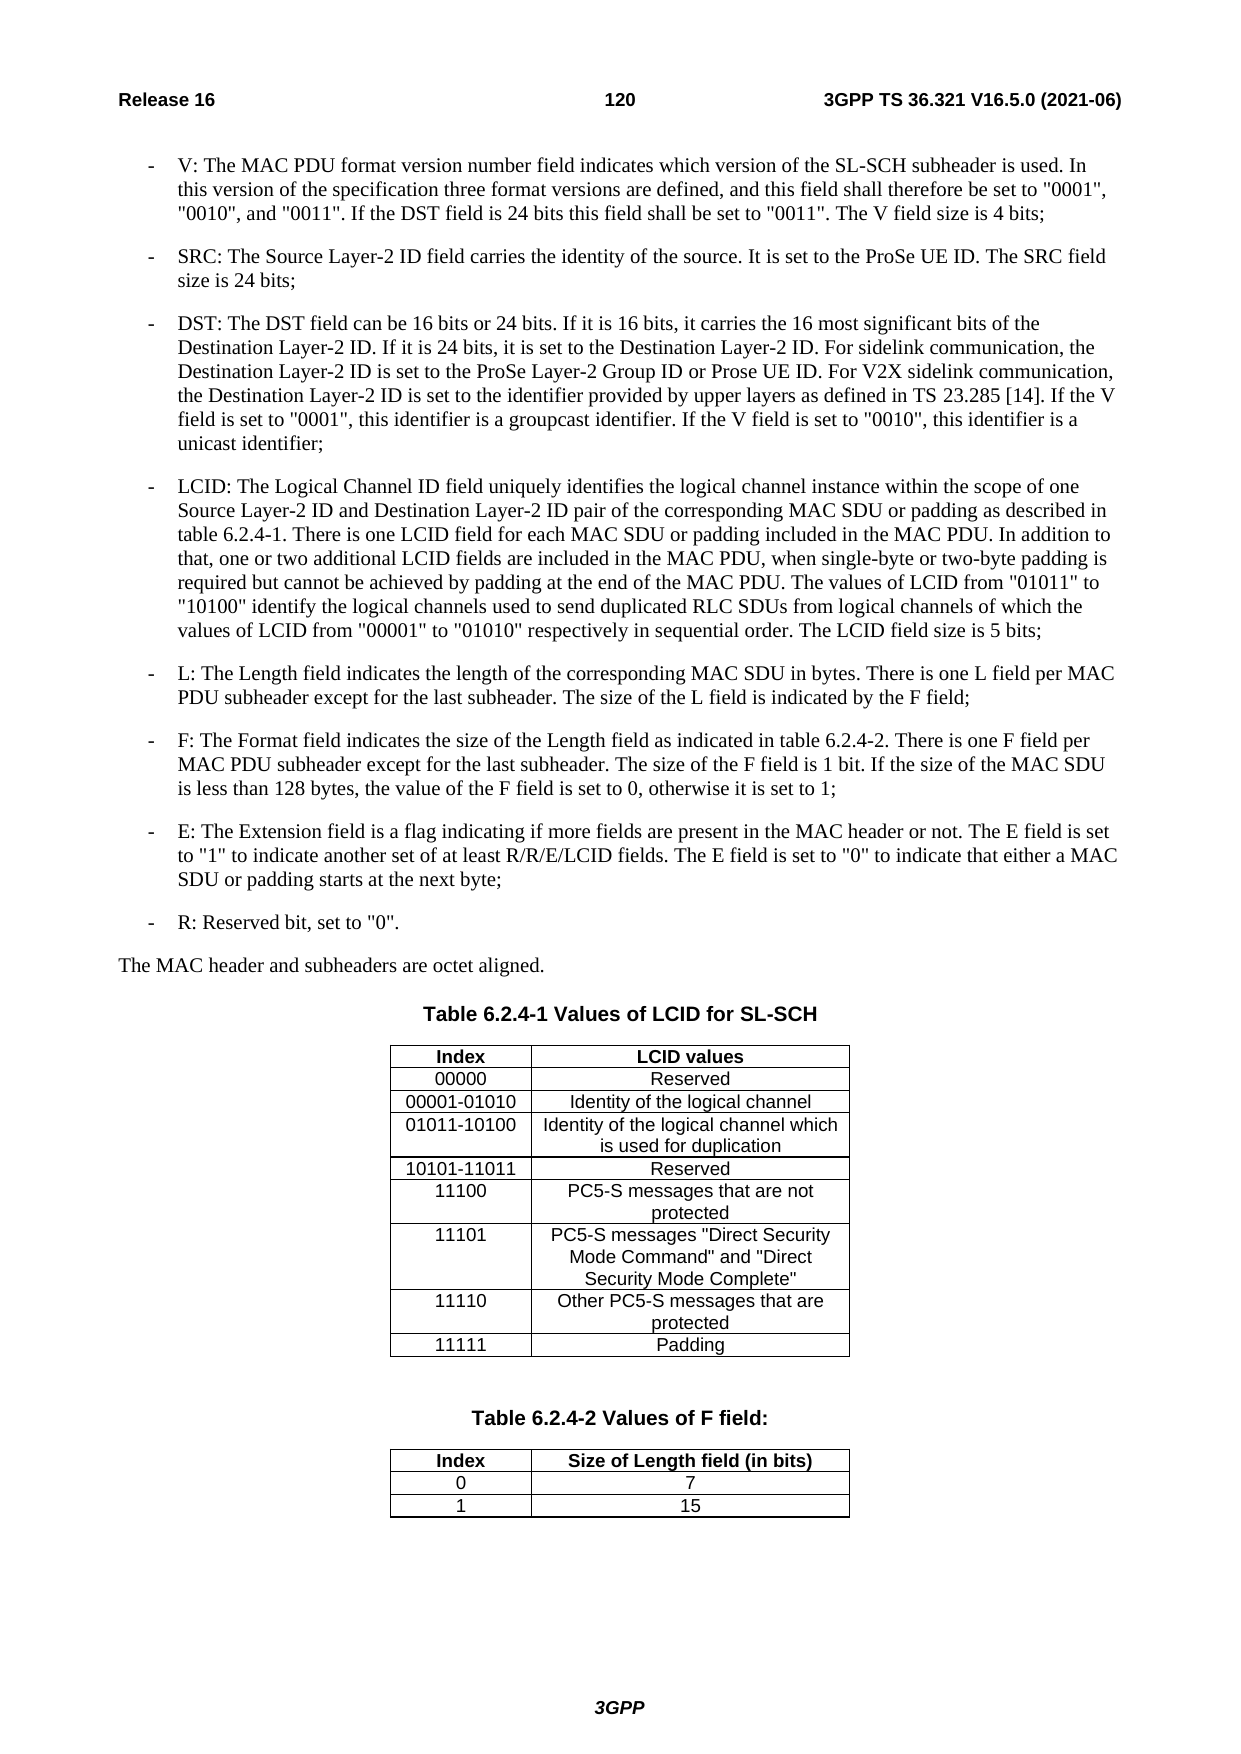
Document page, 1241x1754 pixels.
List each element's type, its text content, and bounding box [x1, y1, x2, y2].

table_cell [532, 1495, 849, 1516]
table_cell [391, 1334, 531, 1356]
text - V: The MAC PDU format version number field indicates which version of the SL-SCH subheader is used. In this version of the specification three format versions are defined, and this field shall therefore be set to "0001", "0010", and "0011". If the DST field is 24 bits this field shall be set to "0011". The V field size is 4 bits; [148, 153, 1122, 225]
text - SRC: The Source Layer-2 ID field carries the identity of the source. It is set to the ProSe UE ID. The SRC field size is 24 bits; [148, 244, 1122, 292]
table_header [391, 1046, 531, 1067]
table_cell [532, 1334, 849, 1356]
text - LCID: The Logical Channel ID field uniquely identifies the logical channel instance within the scope of one Source Layer-2 ID and Destination Layer-2 ID pair of the corresponding MAC SDU or padding as described in table 6.2.4-1. There is one LCID field for each MAC SDU or padding included in the MAC PDU. In addition to that, one or two additional LCID fields are included in the MAC PDU, when single-byte or two-byte padding is required but cannot be achieved by padding at the end of the MAC PDU. The values of LCID from "01011" to "10100" identify the logical channels used to send duplicated RLC SDUs from logical channels of which the values of LCID from "00001" to "01010" respectively in sequential order. The LCID field size is 5 bits; [148, 474, 1122, 642]
text - DST: The DST field can be 16 bits or 24 bits. If it is 16 bits, it carries the 16 most significant bits of the Destination Layer-2 ID. If it is 24 bits, it is set to the Destination Layer-2 ID. For sidelink communication, the Destination Layer-2 ID is set to the ProSe Layer-2 Group ID or Prose UE ID. For V2X sidelink communication, the Destination Layer-2 ID is set to the identifier provided by upper layers as defined in TS 23.285 [14]. If the V field is set to "0001", this identifier is a groupcast identifier. If the V field is set to "0010", this identifier is a unicast identifier; [148, 311, 1122, 455]
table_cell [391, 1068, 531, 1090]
text - E: The Extension field is a flag indicating if more fields are present in the MAC header or not. The E field is set to "1" to indicate another set of at least R/R/E/LCID fields. The E field is set to "0" to indicate that either a MAC SDU or padding starts at the next byte; [148, 819, 1122, 891]
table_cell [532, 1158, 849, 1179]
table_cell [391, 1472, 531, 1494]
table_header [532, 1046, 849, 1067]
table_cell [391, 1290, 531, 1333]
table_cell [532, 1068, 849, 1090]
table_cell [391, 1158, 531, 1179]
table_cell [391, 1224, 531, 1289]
text Table 6.2.4-1 Values of LCID for SL-SCH [118, 1002, 1122, 1026]
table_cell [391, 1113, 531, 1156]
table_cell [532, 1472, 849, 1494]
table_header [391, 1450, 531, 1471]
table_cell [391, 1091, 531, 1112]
text The MAC header and subheaders are octet aligned. [118, 953, 1122, 977]
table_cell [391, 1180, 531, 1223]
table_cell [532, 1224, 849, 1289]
text - F: The Format field indicates the size of the Length field as indicated in table 6.2.4-2. There is one F field per MAC PDU subheader except for the last subheader. The size of the F field is 1 bit. If the size of the MAC SDU is less than 128 bytes, the value of the F field is set to 0, otherwise it is set to 1; [148, 728, 1122, 800]
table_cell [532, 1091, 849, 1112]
text - R: Reserved bit, set to "0". [148, 910, 1122, 934]
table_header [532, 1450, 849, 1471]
text Table 6.2.4-2 Values of F field: [118, 1406, 1122, 1430]
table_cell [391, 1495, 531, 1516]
text - L: The Length field indicates the length of the corresponding MAC SDU in bytes. There is one L field per MAC PDU subheader except for the last subheader. The size of the L field is indicated by the F field; [148, 661, 1122, 709]
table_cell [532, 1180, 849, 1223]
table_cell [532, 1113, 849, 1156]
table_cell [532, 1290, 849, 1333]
